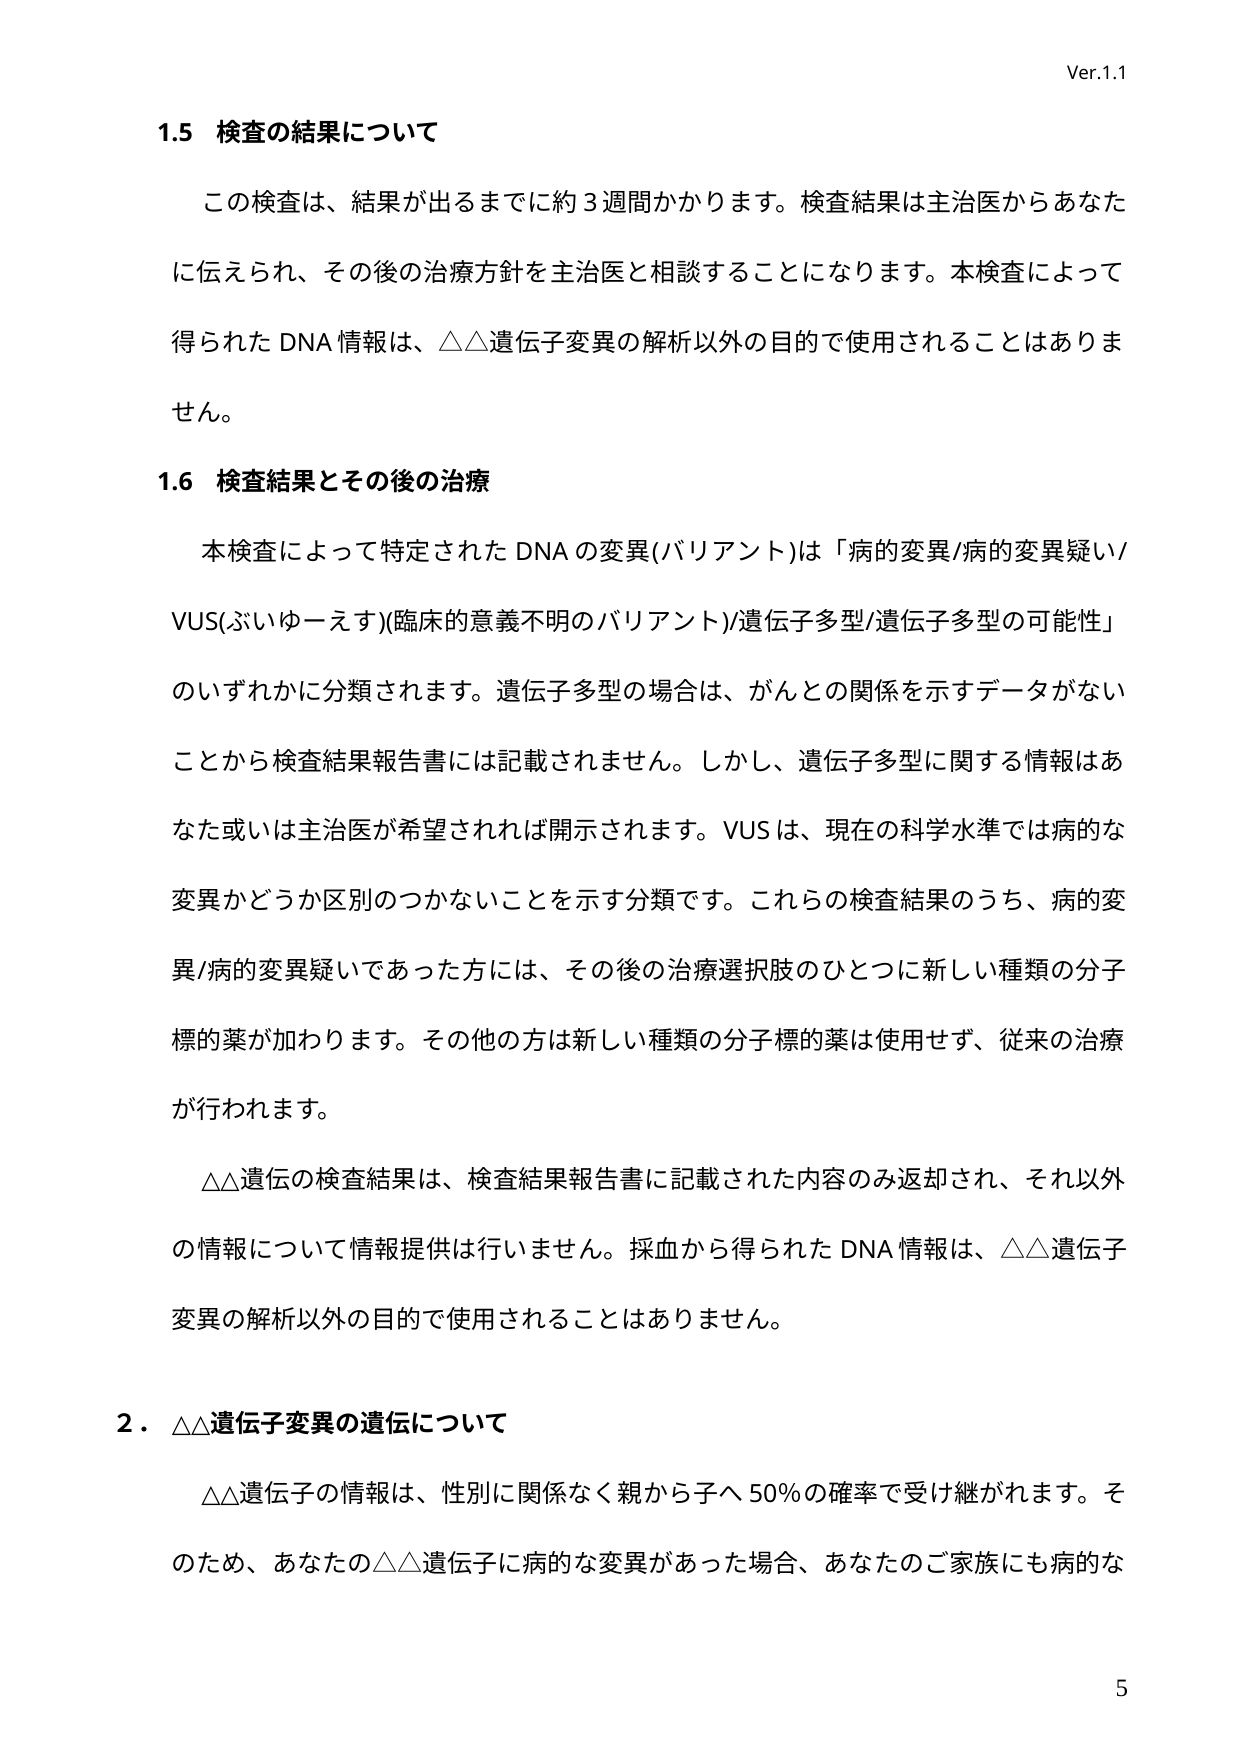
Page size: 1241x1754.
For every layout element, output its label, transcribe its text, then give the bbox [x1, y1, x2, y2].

text 本検査によって特定されたDNAの変異(バリアント)は「病的変異/病的変異疑い/VUS(ぶいゆーえす)(臨床的意義不明のバリアント)/遺伝子多型/遺伝子多型の可能性」のいずれかに分類されます。遺伝子多型の場合は、がんとの関係を示すデータがないことから検査結果報告書には記載されません。しかし、遺伝子多型に関する情報はあなた或いは主治医が希望されれば開示されます。VUSは、現在の科学水準では病的な変異かどうか区別のつかないことを示す分類です。これらの検査結果のうち、病的変異/病的変異疑いであった方には、その後の治療選択肢のひとつに新しい種類の分子標的薬が加わります。その他の方は新しい種類の分子標的薬は使用せず、従来の治療が行われます。 [171, 515, 1128, 1143]
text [171, 1457, 1128, 1597]
list △△遺伝子変異の遺伝について [112, 1387, 1128, 1457]
text この検査は、結果が出るまでに約3週間かかります。検査結果は主治医からあなたに伝えられ、その後の治療方針を主治医と相談することになります。本検査によって得られたDNA情報は、△△遺伝子変異の解析以外の目的で使用されることはありません。 [171, 166, 1128, 445]
subtitle 検査の結果について [157, 96, 1128, 166]
subtitle 検査結果とその後の治療 [157, 445, 1128, 515]
text △△遺伝の検査結果は、検査結果報告書に記載された内容のみ返却され、それ以外の情報について情報提供は行いません。採血から得られたDNA情報は、△△遺伝子変異の解析以外の目的で使用されることはありません。 [171, 1143, 1128, 1352]
